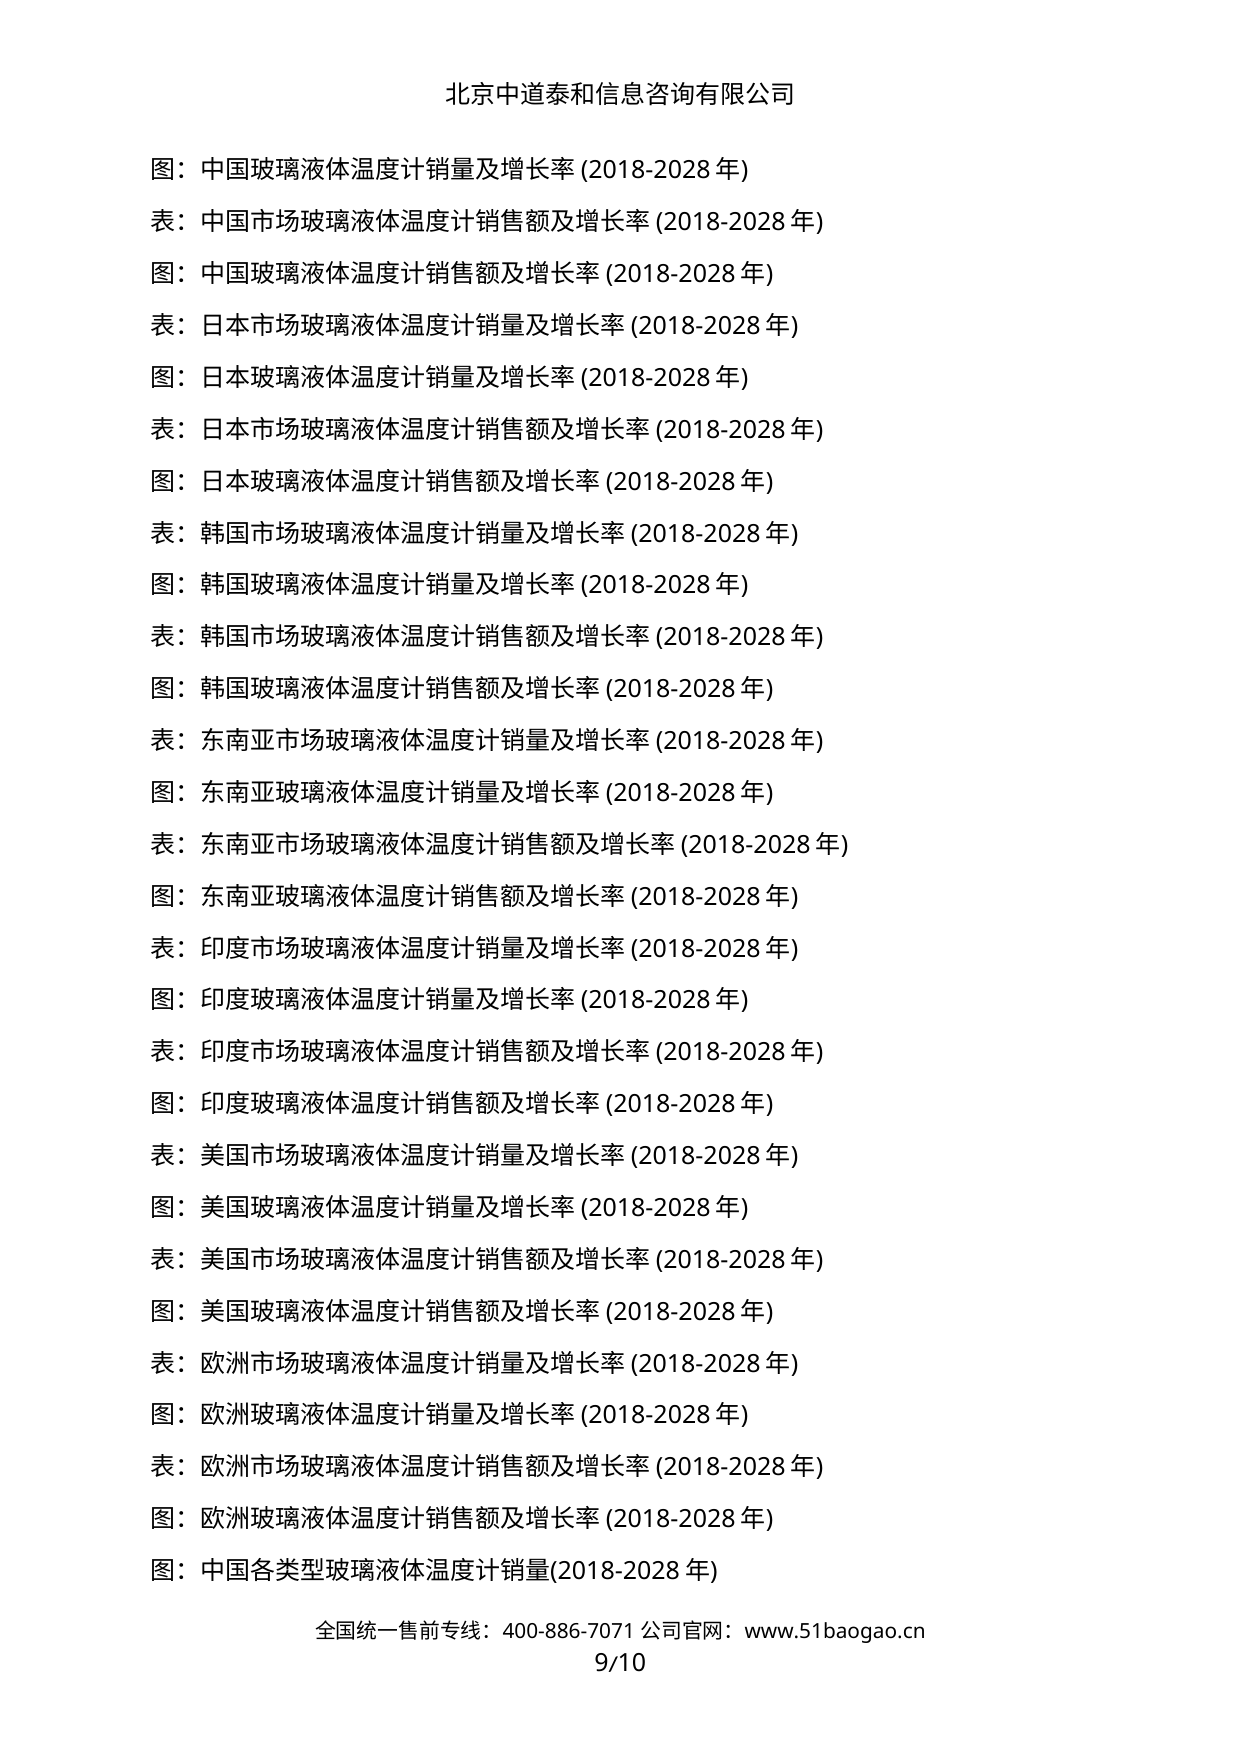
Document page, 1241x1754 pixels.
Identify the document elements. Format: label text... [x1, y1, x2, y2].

text 图：美国玻璃液体温度计销售额及增长率 (2018-2028年) [150, 1291, 1090, 1327]
text 表：日本市场玻璃液体温度计销售额及增长率 (2018-2028年) [150, 409, 1090, 446]
text 图：韩国玻璃液体温度计销售额及增长率 (2018-2028年) [150, 669, 1090, 705]
text 表：印度市场玻璃液体温度计销量及增长率 (2018-2028年) [150, 928, 1090, 964]
text 图：日本玻璃液体温度计销售额及增长率 (2018-2028年) [150, 461, 1090, 497]
text 表：韩国市场玻璃液体温度计销量及增长率 (2018-2028年) [150, 513, 1090, 549]
text 图：东南亚玻璃液体温度计销售额及增长率 (2018-2028年) [150, 876, 1090, 912]
text 表：欧洲市场玻璃液体温度计销售额及增长率 (2018-2028年) [150, 1447, 1090, 1483]
text 图：美国玻璃液体温度计销量及增长率 (2018-2028年) [150, 1187, 1090, 1224]
text 表：韩国市场玻璃液体温度计销售额及增长率 (2018-2028年) [150, 617, 1090, 653]
text 图：中国玻璃液体温度计销量及增长率 (2018-2028年) [150, 150, 1090, 186]
text 表：日本市场玻璃液体温度计销量及增长率 (2018-2028年) [150, 306, 1090, 342]
text 表：印度市场玻璃液体温度计销售额及增长率 (2018-2028年) [150, 1032, 1090, 1068]
text 表：美国市场玻璃液体温度计销售额及增长率 (2018-2028年) [150, 1239, 1090, 1276]
text 表：东南亚市场玻璃液体温度计销量及增长率 (2018-2028年) [150, 721, 1090, 757]
text 表：欧洲市场玻璃液体温度计销量及增长率 (2018-2028年) [150, 1343, 1090, 1379]
text 图：印度玻璃液体温度计销量及增长率 (2018-2028年) [150, 980, 1090, 1016]
text 图：印度玻璃液体温度计销售额及增长率 (2018-2028年) [150, 1084, 1090, 1120]
text 图：中国各类型玻璃液体温度计销量(2018-2028年) [150, 1551, 1090, 1587]
text 图：韩国玻璃液体温度计销量及增长率 (2018-2028年) [150, 565, 1090, 601]
text 图：中国玻璃液体温度计销售额及增长率 (2018-2028年) [150, 254, 1090, 290]
text 图：东南亚玻璃液体温度计销量及增长率 (2018-2028年) [150, 772, 1090, 809]
text 图：欧洲玻璃液体温度计销量及增长率 (2018-2028年) [150, 1395, 1090, 1431]
text 表：美国市场玻璃液体温度计销量及增长率 (2018-2028年) [150, 1136, 1090, 1172]
text 图：日本玻璃液体温度计销量及增长率 (2018-2028年) [150, 357, 1090, 394]
text 图：欧洲玻璃液体温度计销售额及增长率 (2018-2028年) [150, 1499, 1090, 1535]
text 表：东南亚市场玻璃液体温度计销售额及增长率 (2018-2028年) [150, 824, 1090, 861]
text 表：中国市场玻璃液体温度计销售额及增长率 (2018-2028年) [150, 202, 1090, 238]
